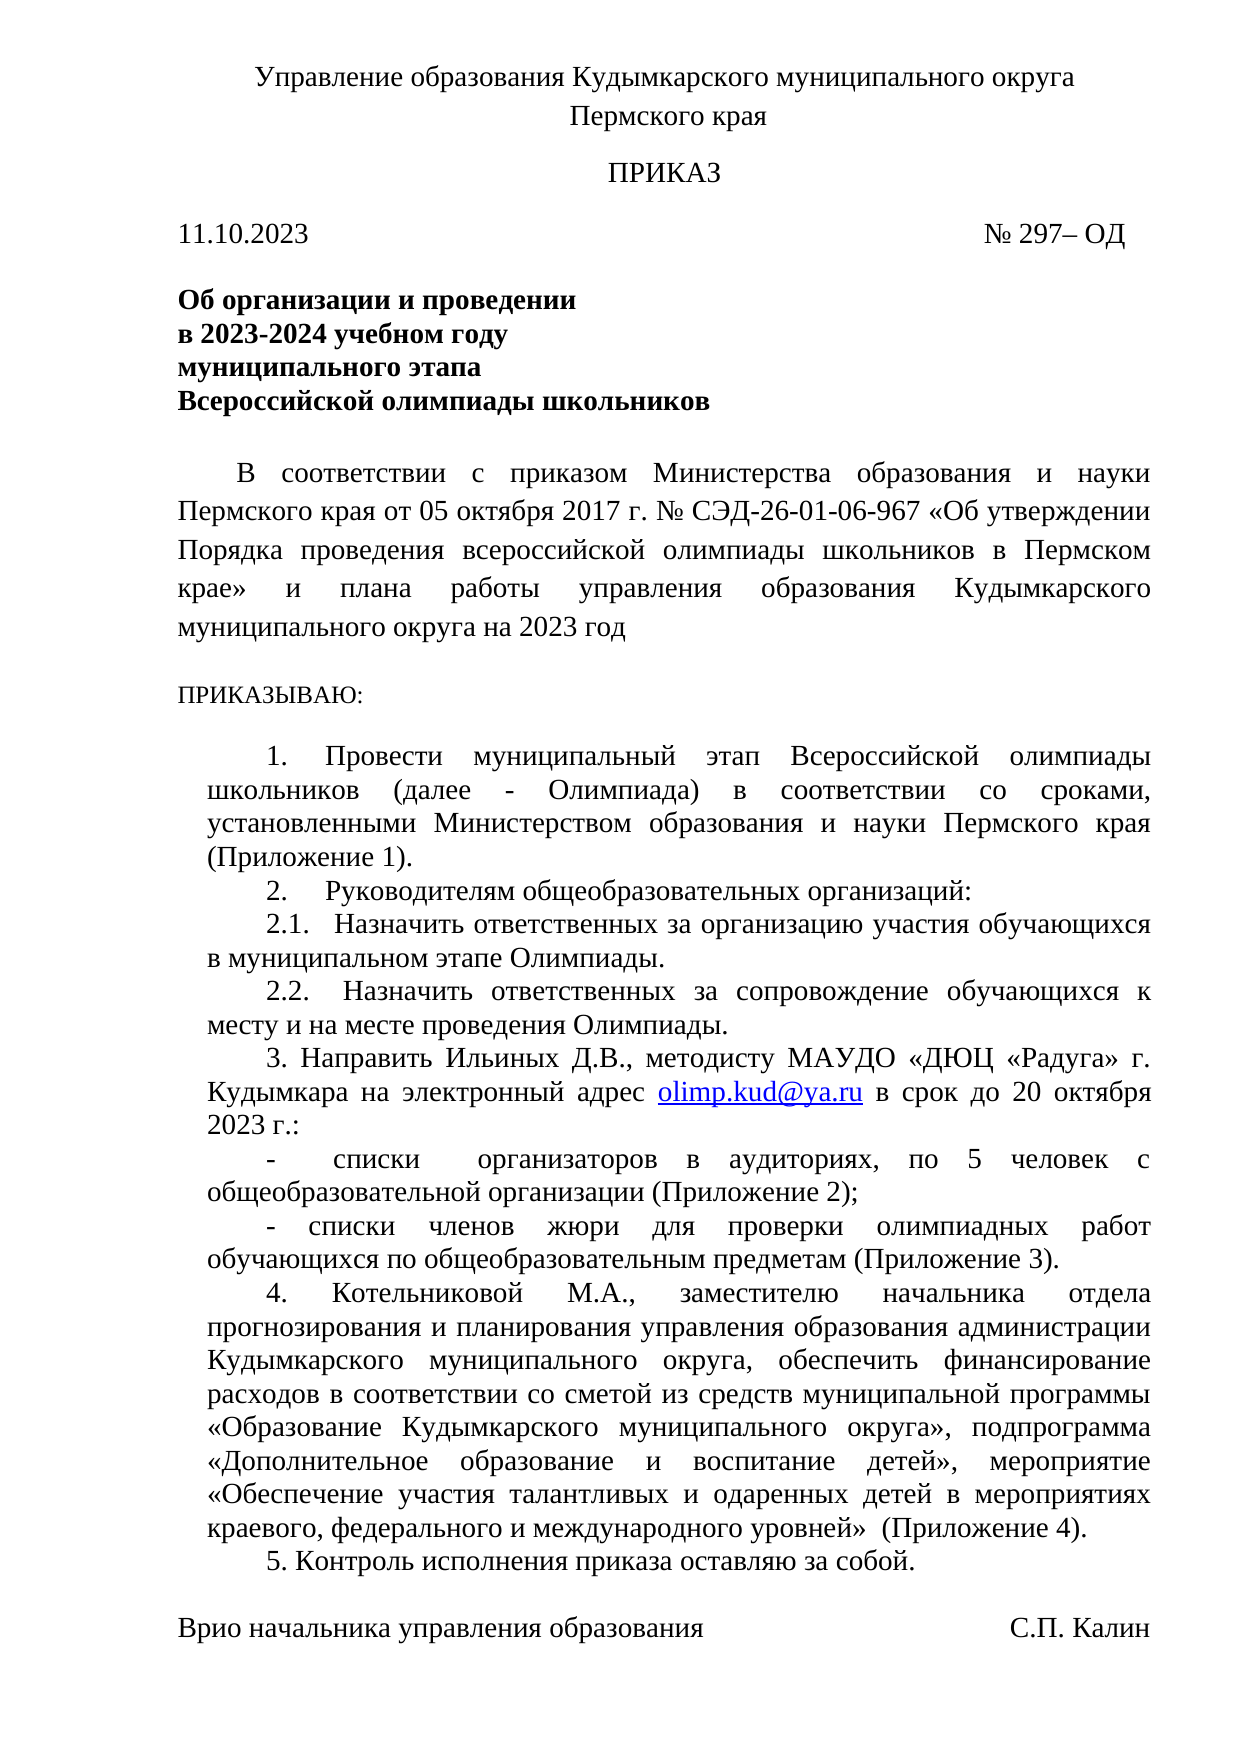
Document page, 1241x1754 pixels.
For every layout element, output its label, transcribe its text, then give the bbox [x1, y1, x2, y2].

list - списки организаторов в аудиториях, по 5 человек с общеобразовательной организации (Приложение 2); [207, 1141, 1152, 1208]
text Пермского края [177, 98, 1152, 131]
text В соответствии с приказом Министерства образования и науки Пермского края от 05 октября 2017 г. № СЭД-26-01-06-967 «Об утверждении Порядка проведения всероссийской олимпиады школьников в Пермском крае» и плана работы управления образования Кудымкарского муниципального округа на 2023 год [177, 455, 1152, 643]
text Управление образования Кудымкарского муниципального округа [177, 59, 1152, 93]
list Назначить ответственных за организацию участия обучающихся в муниципальном этапе Олимпиады. [207, 906, 1152, 973]
text Об организации и проведении [177, 282, 1152, 316]
list Руководителям общеобразовательных организаций: [207, 873, 1152, 906]
list Провести муниципальный этап Всероссийской олимпиады школьников (далее - Олимпиада) в соответствии со сроками, установленными Министерством образования и науки Пермского края (Приложение 1). [207, 738, 1152, 873]
text в 2023-2024 учебном году [177, 316, 1152, 349]
list Назначить ответственных за сопровождение обучающихся к месту и на месте проведения Олимпиады. [207, 973, 1152, 1040]
text ПРИКАЗЫВАЮ: [177, 681, 1152, 709]
text муниципального этапа [177, 349, 1152, 383]
list - списки членов жюри для проверки олимпиадных работ обучающихся по общеобразовательным предметам (Приложение 3). [207, 1208, 1152, 1275]
text Врио начальника управления образования С.П. Калин [177, 1610, 1152, 1643]
text Всероссийской олимпиады школьников [177, 383, 1152, 416]
text 11.10.2023 № 297– ОД [177, 216, 1152, 249]
text ПРИКАЗ [177, 156, 1152, 189]
text 5. Контроль исполнения приказа оставляю за собой. [207, 1543, 1152, 1577]
list 3. Направить Ильиных Д.В., методисту МАУДО «ДЮЦ «Радуга» г. Кудымкара на электронный адрес olimp.kud@ya.ru в срок до 20 октября 2023 г.: [207, 1040, 1152, 1141]
list 4. Котельниковой М.А., заместителю начальника отдела прогнозирования и планирования управления образования администрации Кудымкарского муниципального округа, обеспечить финансирование расходов в соответствии со сметой из средств муниципальной программы «Образование Кудымкарского муниципального округа», подпрограмма «Дополнительное образование и воспитание детей», мероприятие «Обеспечение участия талантливых и одаренных детей в мероприятиях краевого, федерального и международного уровней» (Приложение 4). [207, 1275, 1152, 1543]
